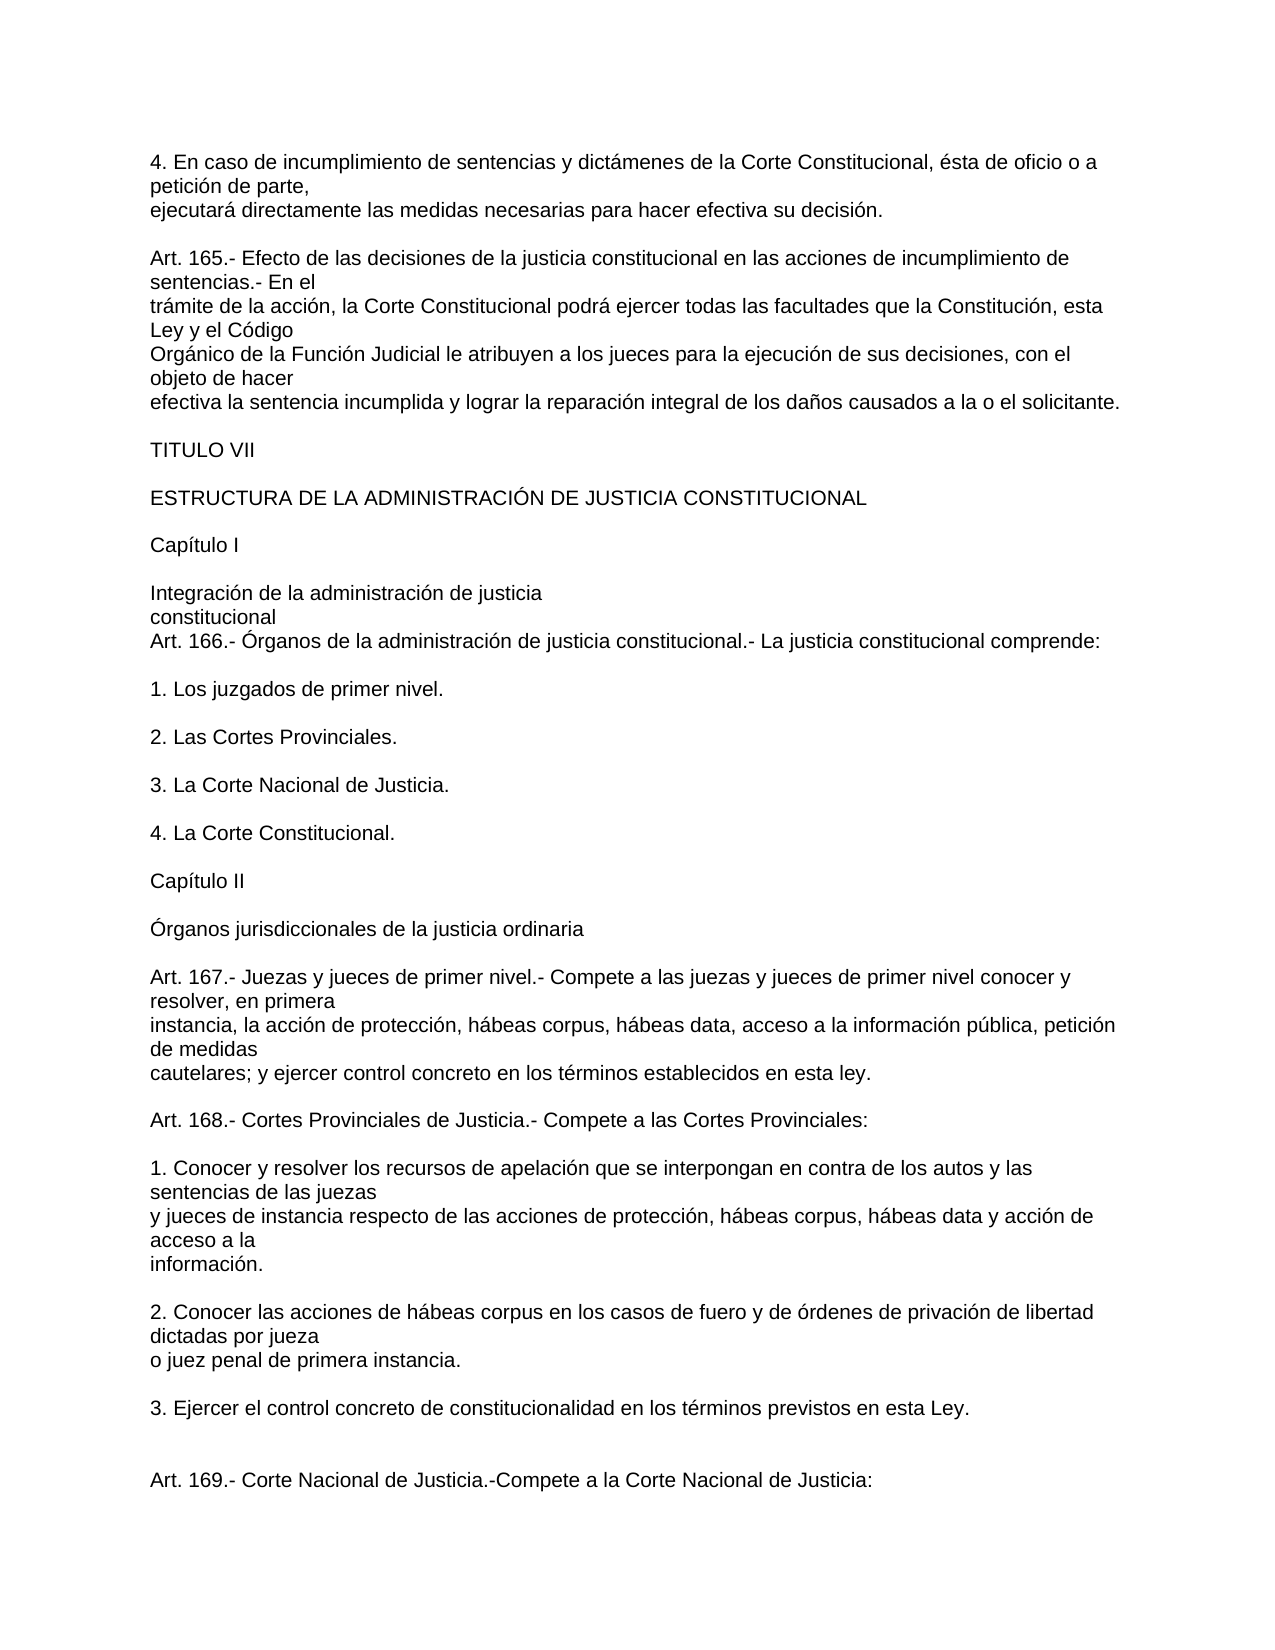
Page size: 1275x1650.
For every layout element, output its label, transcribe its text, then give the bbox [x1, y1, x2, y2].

text Orgánico de la Función Judicial le atribuyen a los jueces para la ejecución de sus decisiones, con el objeto de hacer [150, 342, 1125, 389]
text o juez penal de primera instancia. [150, 1348, 1125, 1372]
text instancia, la acción de protección, hábeas corpus, hábeas data, acceso a la información pública, petición de medidas [150, 1012, 1125, 1060]
text Art. 169.- Corte Nacional de Justicia.-Compete a la Corte Nacional de Justicia: [150, 1468, 1125, 1492]
text Capítulo I [150, 533, 1125, 557]
text Art. 166.- Órganos de la administración de justicia constitucional.- La justicia constitucional comprende: [150, 629, 1125, 653]
text 2. Las Cortes Provinciales. [150, 725, 1125, 749]
text 1. Conocer y resolver los recursos de apelación que se interpongan en contra de los autos y las sentencias de las juezas [150, 1156, 1125, 1204]
text TITULO VII [150, 437, 1125, 461]
text Art. 167.- Juezas y jueces de primer nivel.- Compete a las juezas y jueces de primer nivel conocer y resolver, en primera [150, 964, 1125, 1012]
text efectiva la sentencia incumplida y lograr la reparación integral de los daños causados a la o el solicitante. [150, 389, 1125, 413]
text trámite de la acción, la Corte Constitucional podrá ejercer todas las facultades que la Constitución, esta Ley y el Código [150, 294, 1125, 342]
text cautelares; y ejercer control concreto en los términos establecidos en esta ley. [150, 1060, 1125, 1084]
text 4. La Corte Constitucional. [150, 821, 1125, 845]
text 3. La Corte Nacional de Justicia. [150, 773, 1125, 797]
text Órganos jurisdiccionales de la justicia ordinaria [150, 917, 1125, 941]
text información. [150, 1252, 1125, 1276]
text y jueces de instancia respecto de las acciones de protección, hábeas corpus, hábeas data y acción de acceso a la [150, 1204, 1125, 1252]
text ESTRUCTURA DE LA ADMINISTRACIÓN DE JUSTICIA CONSTITUCIONAL [150, 485, 1125, 509]
text Capítulo II [150, 869, 1125, 893]
text Integración de la administración de justicia [150, 581, 1125, 605]
text ejecutará directamente las medidas necesarias para hacer efectiva su decisión. [150, 198, 1125, 222]
text 3. Ejercer el control concreto de constitucionalidad en los términos previstos en esta Ley. [150, 1396, 1125, 1420]
text 1. Los juzgados de primer nivel. [150, 677, 1125, 701]
text constitucional [150, 605, 1125, 629]
text Art. 168.- Cortes Provinciales de Justicia.- Compete a las Cortes Provinciales: [150, 1108, 1125, 1132]
text 2. Conocer las acciones de hábeas corpus en los casos de fuero y de órdenes de privación de libertad dictadas por jueza [150, 1300, 1125, 1348]
text Art. 165.- Efecto de las decisiones de la justicia constitucional en las acciones de incumplimiento de sentencias.- En el [150, 246, 1125, 294]
text 4. En caso de incumplimiento de sentencias y dictámenes de la Corte Constitucional, ésta de oficio o a petición de parte, [150, 150, 1125, 198]
